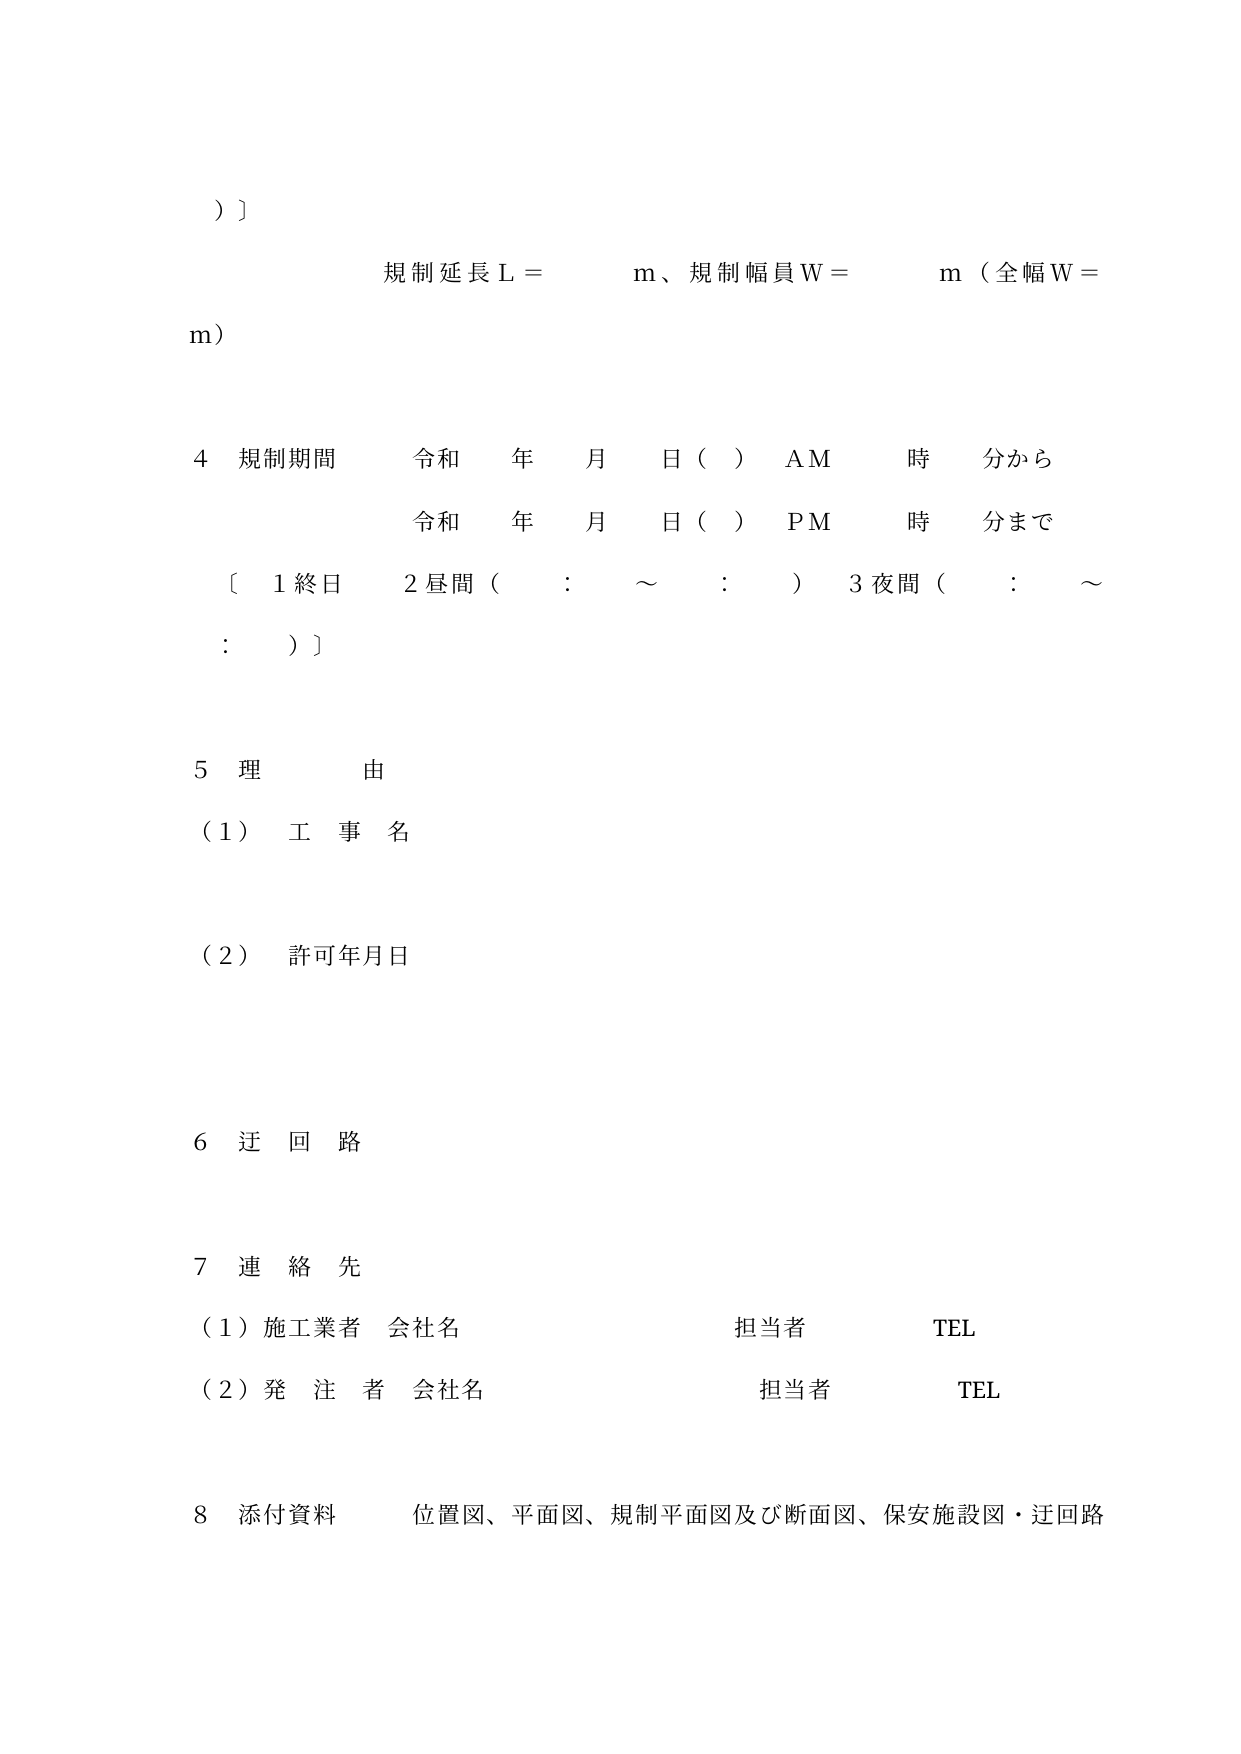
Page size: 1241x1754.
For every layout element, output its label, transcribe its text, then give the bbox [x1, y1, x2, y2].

text ６ 迂 回 路 [189, 1110, 1106, 1172]
text ７ 連 絡 先 [189, 1234, 1106, 1296]
text 規制延長Ｌ＝ ｍ、規制幅員Ｗ＝ ｍ（全幅Ｗ＝ ｍ） [189, 241, 1106, 365]
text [189, 1482, 1106, 1544]
text （１）施工業者 会社名 担当者 TEL [189, 1296, 1106, 1358]
list 許可年月日 [189, 923, 1106, 986]
text 令和 年 月 日（ ） ＰＭ 時 分まで [189, 489, 1106, 551]
list 工 事 名 [189, 799, 1106, 861]
text ４ 規制期間 令和 年 月 日（ ） ＡＭ 時 分から [189, 427, 1106, 489]
text ５ 理 由 [189, 737, 1106, 799]
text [189, 178, 1106, 241]
text 〔 １終日 ２昼間（ ： ～ ： ） ３夜間（ ： ～ ： ）〕 [189, 551, 1106, 675]
text （２）発 注 者 会社名 担当者 TEL [189, 1358, 1106, 1420]
